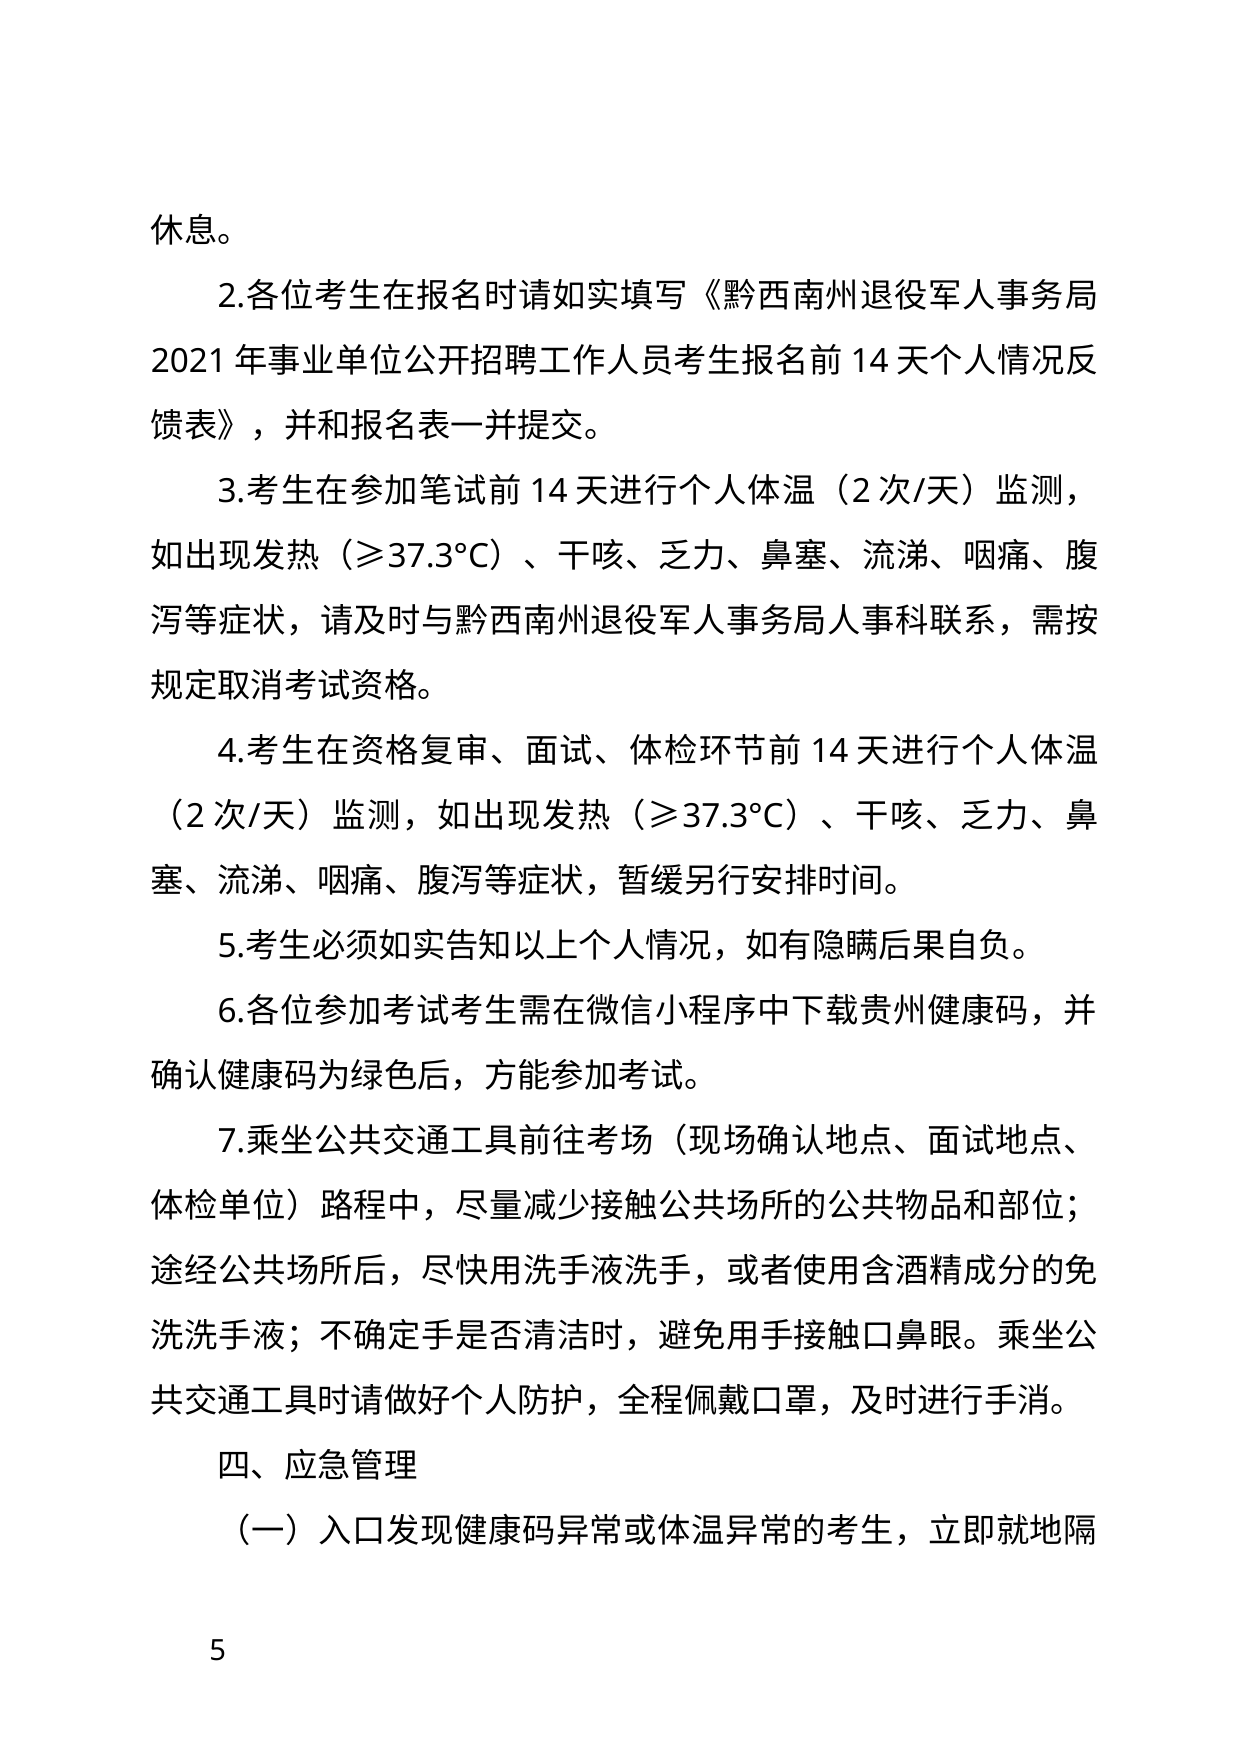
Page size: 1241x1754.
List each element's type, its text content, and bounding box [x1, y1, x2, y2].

text 6.各位参加考试考生需在微信小程序中下载贵州健康码，并确认健康码为绿色后，方能参加考试。 [151, 976, 1098, 1106]
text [151, 196, 1098, 261]
text 4.考生在资格复审、面试、体检环节前14天进行个人体温（2次/天）监测，如出现发热（≥37.3°C）、干咳、乏力、鼻塞、流涕、咽痛、腹泻等症状，暂缓另行安排时间。 [151, 716, 1098, 911]
text 7.乘坐公共交通工具前往考场（现场确认地点、面试地点、体检单位）路程中，尽量减少接触公共场所的公共物品和部位；途经公共场所后，尽快用洗手液洗手，或者使用含酒精成分的免洗洗手液；不确定手是否清洁时，避免用手接触口鼻眼。乘坐公共交通工具时请做好个人防护，全程佩戴口罩，及时进行手消。 [151, 1106, 1098, 1431]
text 5.考生必须如实告知以上个人情况，如有隐瞒后果自负。 [151, 911, 1098, 976]
text 2.各位考生在报名时请如实填写《黔西南州退役军人事务局2021年事业单位公开招聘工作人员考生报名前14天个人情况反馈表》，并和报名表一并提交。 [151, 261, 1098, 456]
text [151, 1496, 1098, 1561]
text 四、应急管理 [151, 1431, 1098, 1496]
text 3.考生在参加笔试前14天进行个人体温（2次/天）监测，如出现发热（≥37.3°C）、干咳、乏力、鼻塞、流涕、咽痛、腹泻等症状，请及时与黔西南州退役军人事务局人事科联系，需按规定取消考试资格。 [151, 456, 1098, 716]
